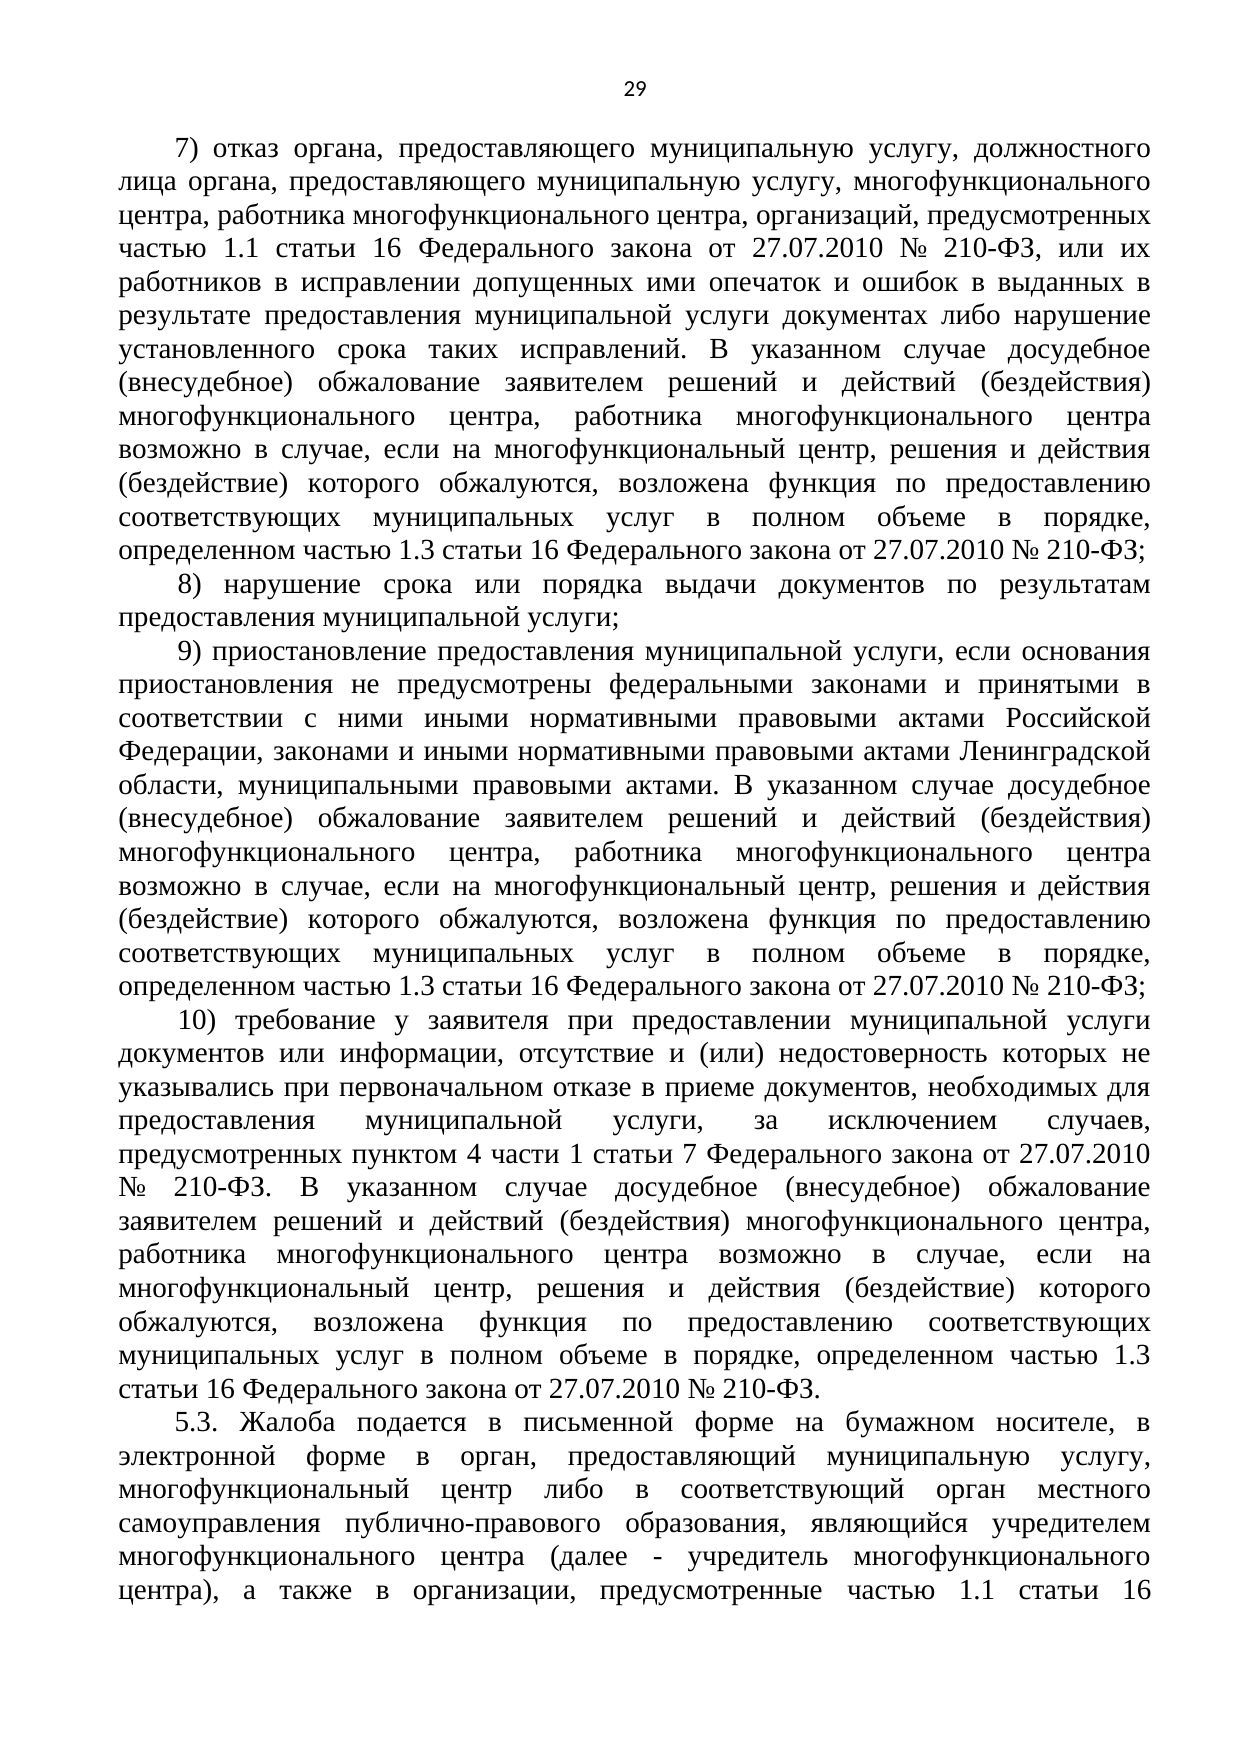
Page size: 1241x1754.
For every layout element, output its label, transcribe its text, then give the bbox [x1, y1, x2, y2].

text 10) требование у заявителя при предоставлении муниципальной услуги документов или информации, отсутствие и (или) недостоверность которых не указывались при первоначальном отказе в приеме документов, необходимых для предоставления муниципальной услуги, за исключением случаев, предусмотренных пунктом 4 части 1 статьи 7 Федерального закона от 27.07.2010 № 210-ФЗ. В указанном случае досудебное (внесудебное) обжалование заявителем решений и действий (бездействия) многофункционального центра, работника многофункционального центра возможно в случае, если на многофункциональный центр, решения и действия (бездействие) которого обжалуются, возложена функция по предоставлению соответствующих муниципальных услуг в полном объеме в порядке, определенном частью 1.3 статьи 16 Федерального закона от 27.07.2010 № 210-ФЗ. [118, 1002, 1152, 1404]
text 8) нарушение срока или порядка выдачи документов по результатам предоставления муниципальной услуги; [118, 566, 1152, 633]
text 7) отказ органа, предоставляющего муниципальную услугу, должностного лица органа, предоставляющего муниципальную услугу, многофункционального центра, работника многофункционального центра, организаций, предусмотренных частью 1.1 статьи 16 Федерального закона от 27.07.2010 № 210-ФЗ, или их работников в исправлении допущенных ими опечаток и ошибок в выданных в результате предоставления муниципальной услуги документах либо нарушение установленного срока таких исправлений. В указанном случае досудебное (внесудебное) обжалование заявителем решений и действий (бездействия) многофункционального центра, работника многофункционального центра возможно в случае, если на многофункциональный центр, решения и действия (бездействие) которого обжалуются, возложена функция по предоставлению соответствующих муниципальных услуг в полном объеме в порядке, определенном частью 1.3 статьи 16 Федерального закона от 27.07.2010 № 210-ФЗ; [118, 130, 1152, 566]
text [118, 1404, 1152, 1606]
text 9) приостановление предоставления муниципальной услуги, если основания приостановления не предусмотрены федеральными законами и принятыми в соответствии с ними иными нормативными правовыми актами Российской Федерации, законами и иными нормативными правовыми актами Ленинградской области, муниципальными правовыми актами. В указанном случае досудебное (внесудебное) обжалование заявителем решений и действий (бездействия) многофункционального центра, работника многофункционального центра возможно в случае, если на многофункциональный центр, решения и действия (бездействие) которого обжалуются, возложена функция по предоставлению соответствующих муниципальных услуг в полном объеме в порядке, определенном частью 1.3 статьи 16 Федерального закона от 27.07.2010 № 210-ФЗ; [118, 633, 1152, 1002]
